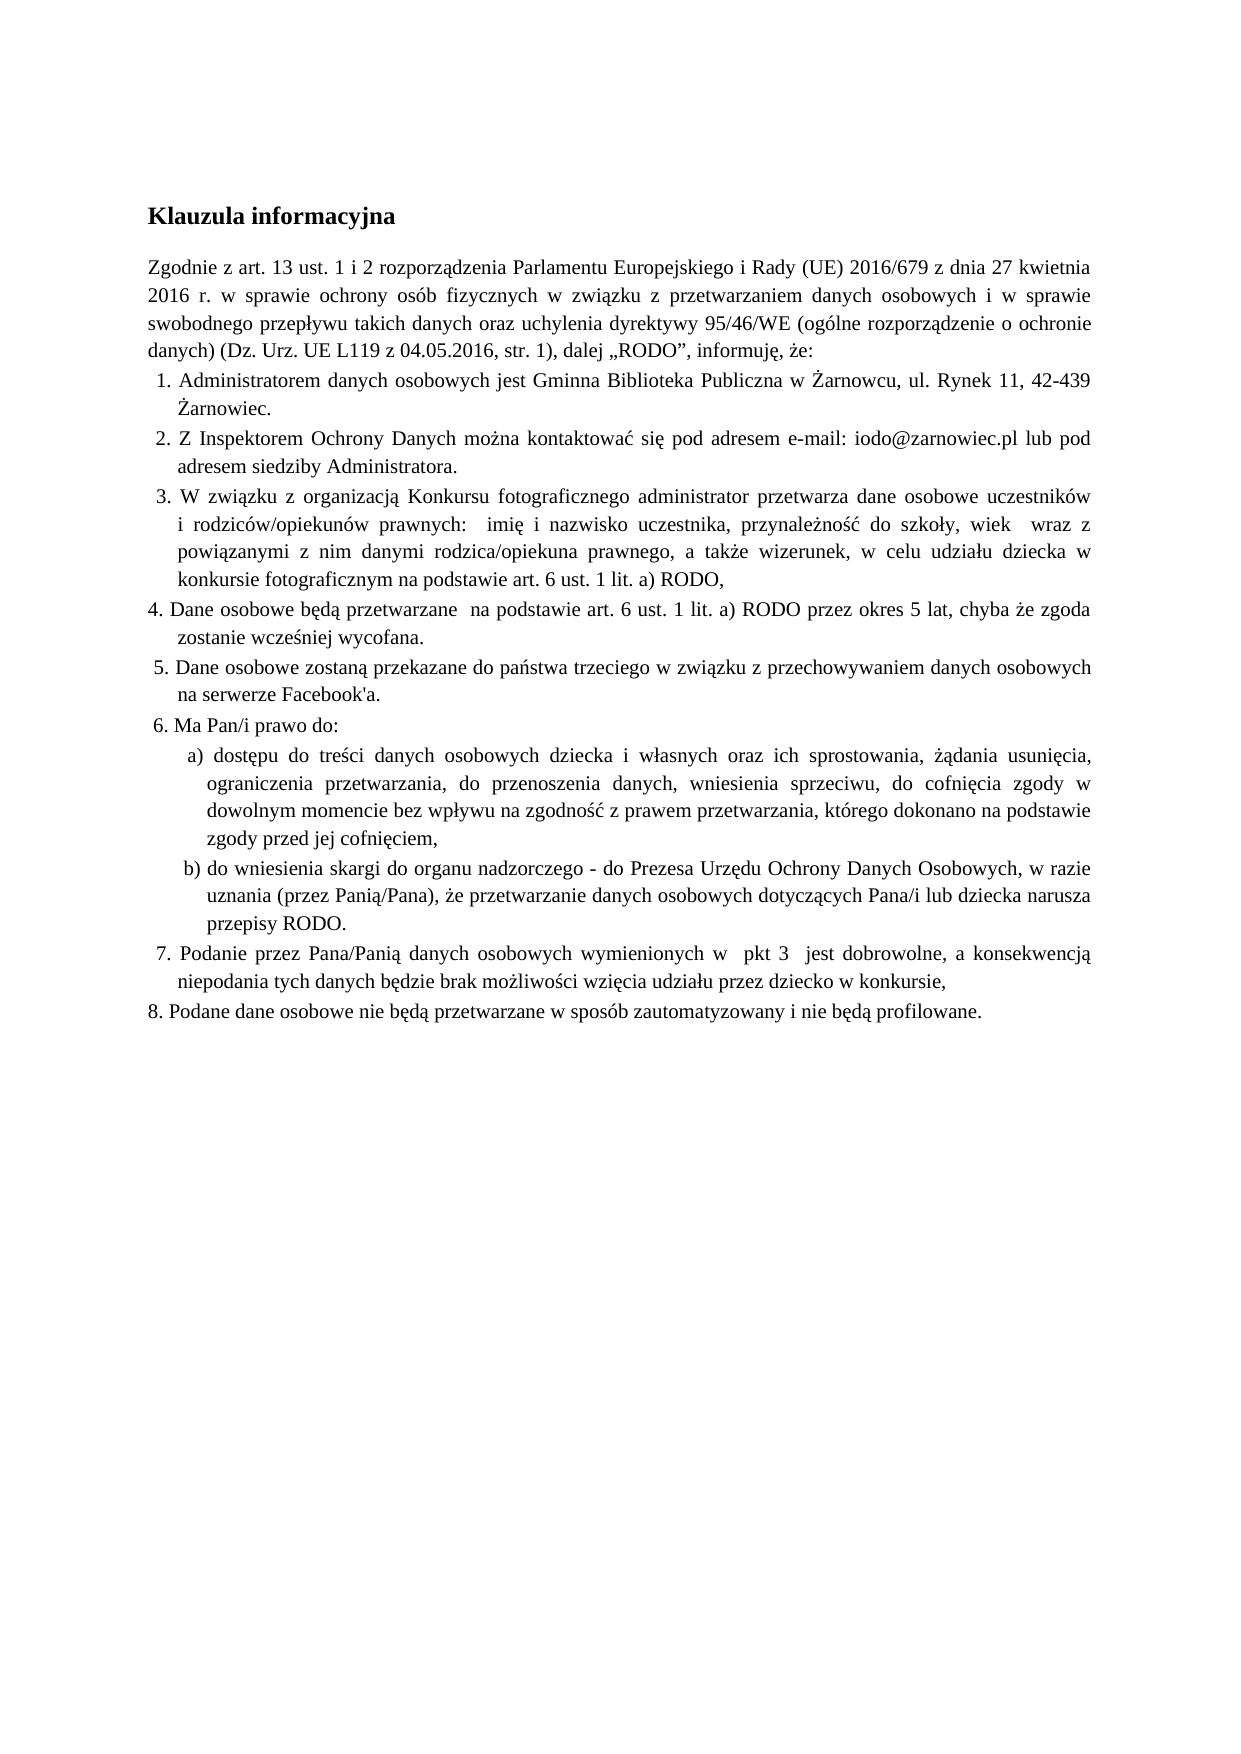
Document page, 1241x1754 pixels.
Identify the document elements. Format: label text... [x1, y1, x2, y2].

text a) dostępu do treści danych osobowych dziecka i własnych oraz ich sprostowania, żądania usunięcia, ograniczenia przetwarzania, do przenoszenia danych, wniesienia sprzeciwu, do cofnięcia zgody w dowolnym momencie bez wpływu na zgodność z prawem przetwarzania, którego dokonano na podstawie zgody przed jej cofnięciem, [177, 743, 1093, 850]
text Zgodnie z art. 13 ust. 1 i 2 rozporządzenia Parlamentu Europejskiego i Rady (UE) 2016/679 z dnia 27 kwietnia 2016 r. w sprawie ochrony osób fizycznych w związku z przetwarzaniem danych osobowych i w sprawie swobodnego przepływu takich danych oraz uchylenia dyrektywy 95/46/WE (ogólne rozporządzenie o ochronie danych) (Dz. Urz. UE L119 z 04.05.2016, str. 1), dalej „RODO”, informuję, że: [148, 255, 1093, 362]
text 4. Dane osobowe będą przetwarzane na podstawie art. 6 ust. 1 lit. a) RODO przez okres 5 lat, chyba że zgoda zostanie wcześniej wycofana. [148, 597, 1093, 649]
text 2. Z Inspektorem Ochrony Danych można kontaktować się pod adresem e-mail: iodo@zarnowiec.pl lub pod adresem siedziby Administratora. [148, 426, 1093, 478]
text 7. Podanie przez Pana/Panią danych osobowych wymienionych w pkt 3 jest dobrowolne, a konsekwencją niepodania tych danych będzie brak możliwości wzięcia udziału przez dziecko w konkursie, [148, 941, 1093, 993]
text 5. Dane osobowe zostaną przekazane do państwa trzeciego w związku z przechowywaniem danych osobowych na serwerze Facebook'a. [148, 655, 1093, 706]
text 1. Administratorem danych osobowych jest Gminna Biblioteka Publiczna w Żarnowcu, ul. Rynek 11, 42-439 Żarnowiec. [148, 368, 1093, 420]
text 3. W związku z organizacją Konkursu fotograficznego administrator przetwarza dane osobowe uczestników i rodziców/opiekunów prawnych: imię i nazwisko uczestnika, przynależność do szkoły, wiek wraz z powiązanymi z nim danymi rodzica/opiekuna prawnego, a także wizerunek, w celu udziału dziecka w konkursie fotograficznym na podstawie art. 6 ust. 1 lit. a) RODO, [148, 484, 1093, 591]
text 8. Podane dane osobowe nie będą przetwarzane w sposób zautomatyzowany i nie będą profilowane. [148, 999, 1093, 1023]
text 6. Ma Pan/i prawo do: [148, 713, 1093, 737]
text Klauzula informacyjna [148, 201, 1093, 230]
text b) do wniesienia skargi do organu nadzorczego - do Prezesa Urzędu Ochrony Danych Osobowych, w razie uznania (przez Panią/Pana), że przetwarzanie danych osobowych dotyczących Pana/i lub dziecka narusza przepisy RODO. [177, 856, 1093, 935]
